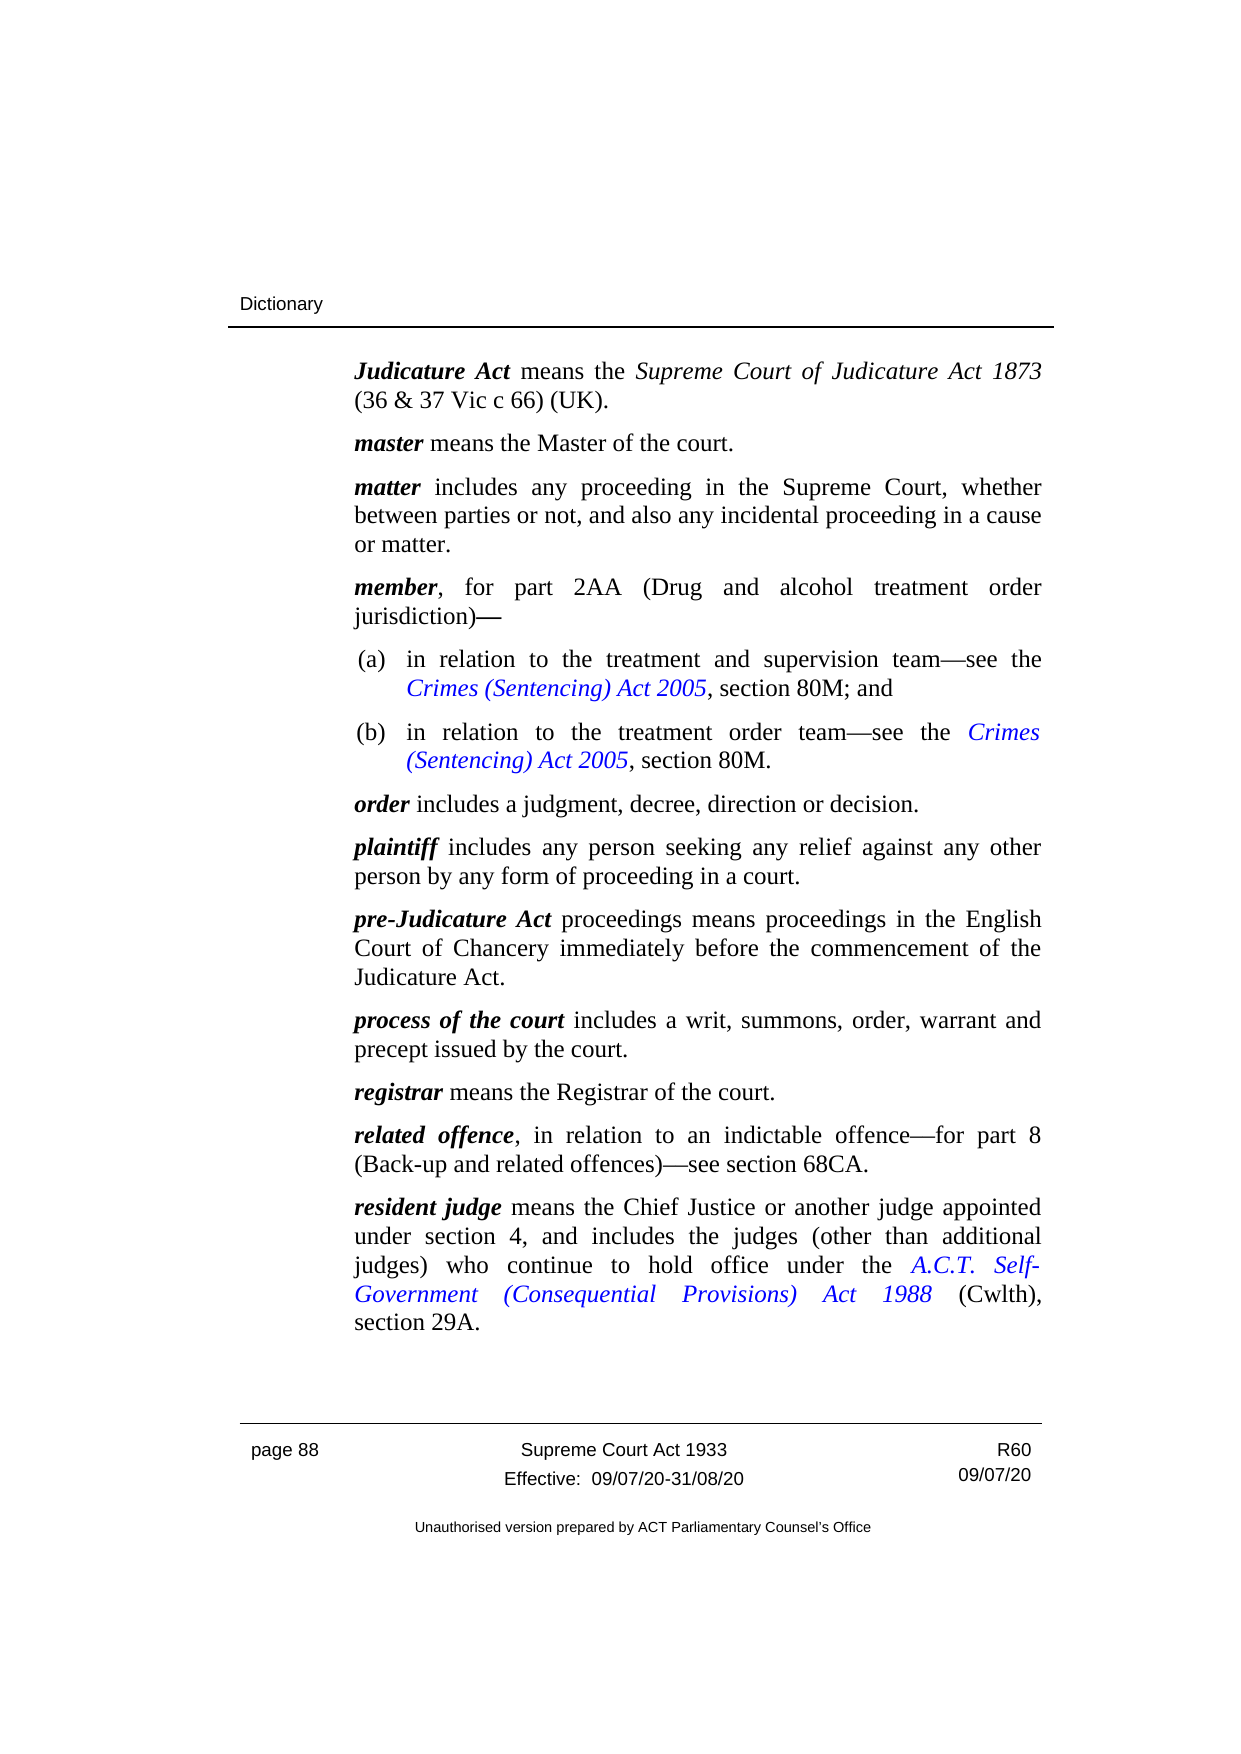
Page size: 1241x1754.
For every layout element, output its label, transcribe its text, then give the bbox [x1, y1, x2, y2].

text resident judge means the Chief Justice or another judge appointed under section 4, and includes the judges (other than additional judges) who continue to hold office under the A.C.T. Self-Government (Consequential Provisions) Act 1988 (Cwlth), section 29A. [354, 1192, 1042, 1336]
text Judicature Act means the Supreme Court of Judicature Act 1873 (36 & 37 Vic c 66) (). [354, 356, 1042, 414]
text master means the Master of the court. [354, 428, 1042, 457]
text order includes a judgment, decree, direction or decision. [354, 789, 1042, 817]
text (a) in relation to the treatment and supervision team—see the Crimes (Sentencing) Act 2005, section 80M; and [239, 644, 1042, 702]
text (b) in relation to the treatment order team—see the Crimes (Sentencing) Act 2005, section 80M. [239, 717, 1042, 774]
text process of the court includes a writ, summons, order, warrant and precept issued by the court. [354, 1005, 1042, 1062]
text member, for part 2AA (Drug and alcohol treatment order jurisdiction)— [354, 572, 1042, 630]
text pre-Judicature Act proceedings means proceedings in the English Court of Chancery immediately before the commencement of the Judicature Act. [354, 904, 1042, 990]
text registrar means the Registrar of the court. [354, 1077, 1042, 1106]
text matter includes any proceeding in the Supreme Court, whether between parties or not, and also any incidental proceeding in a cause or matter. [354, 472, 1042, 558]
text plaintiff includes any person seeking any relief against any other person by any form of proceeding in a court. [354, 832, 1042, 889]
text related offence, in relation to an indictable offence––for part 8 (Back-up and related offences)––see section 68CA. [354, 1120, 1042, 1178]
